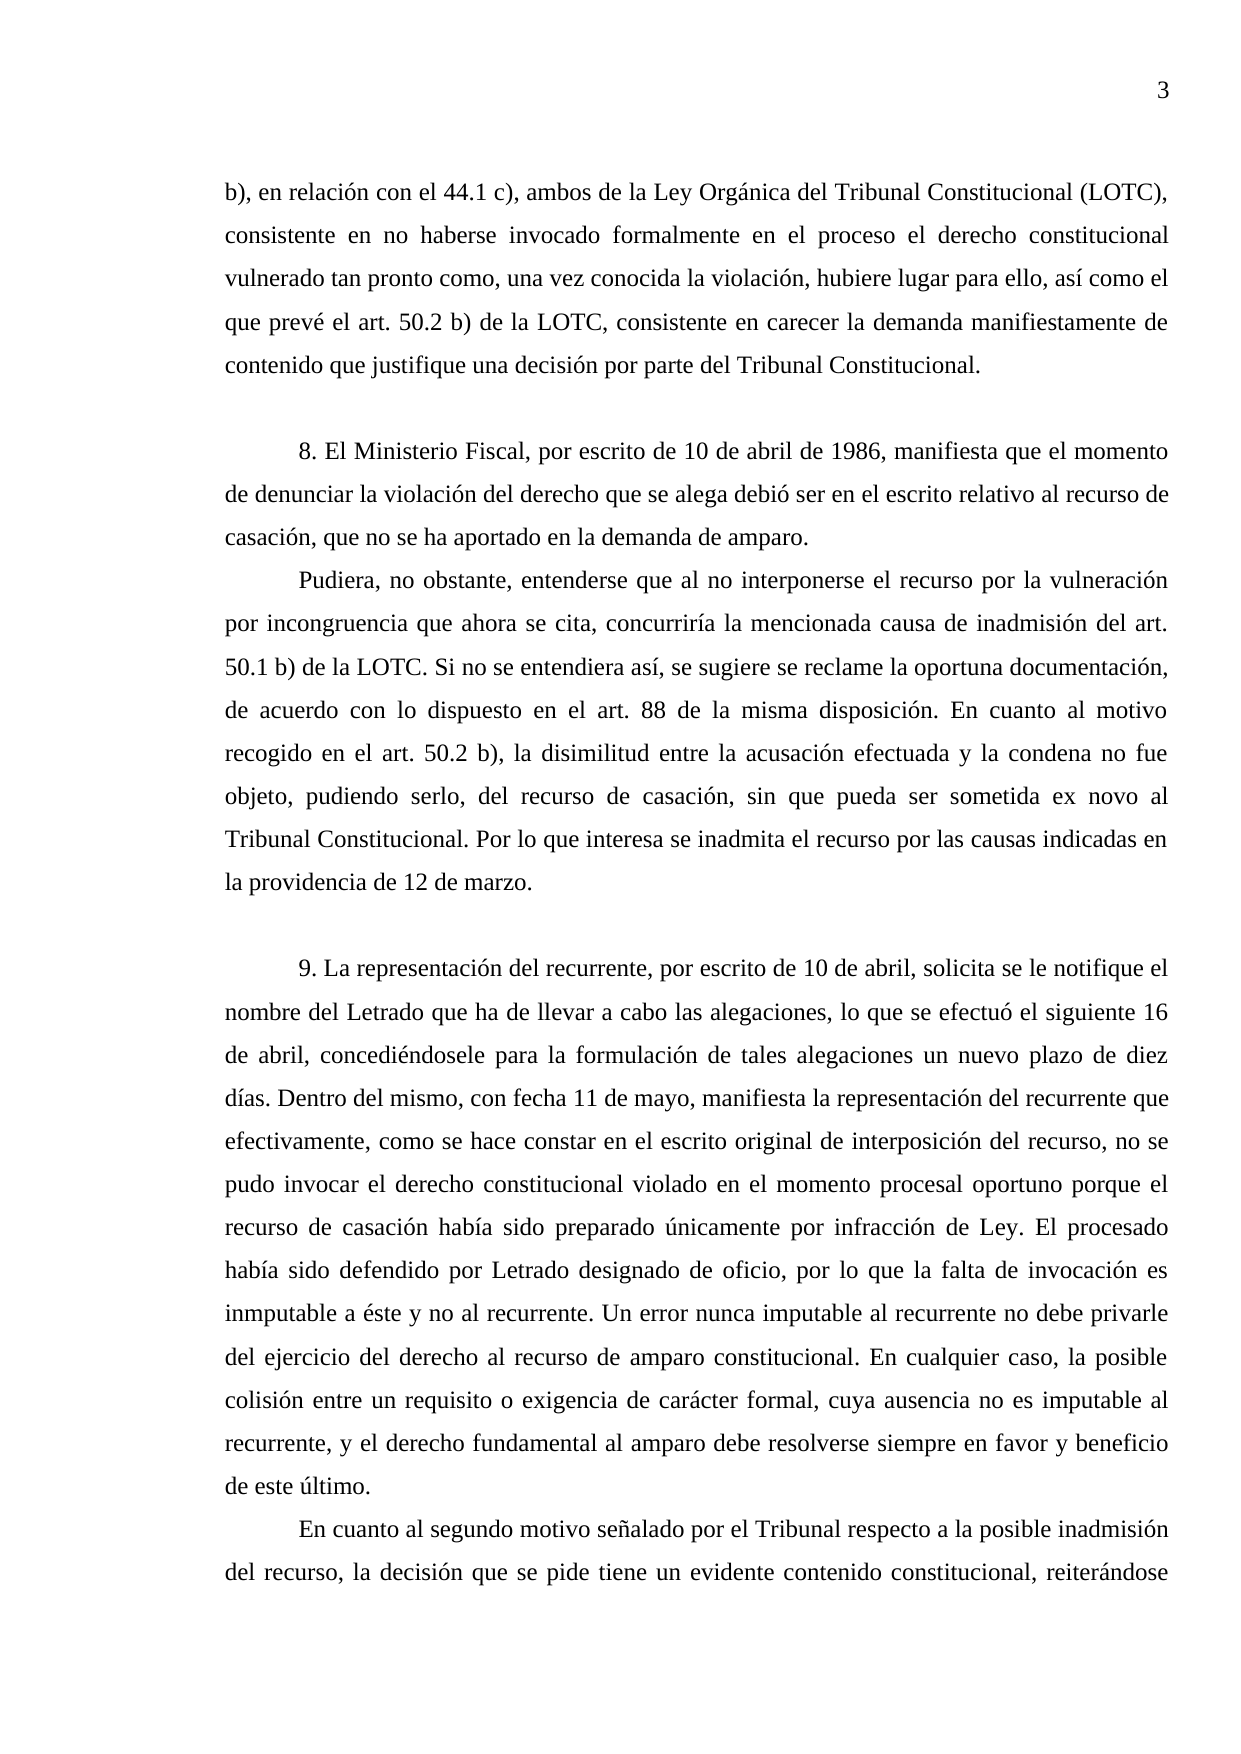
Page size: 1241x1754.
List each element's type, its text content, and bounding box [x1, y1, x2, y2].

text Pudiera, no obstante, entenderse que al no interponerse el recurso por la vulneración por incongruencia que ahora se cita, concurriría la mencionada causa de inadmisión del art. 50.1 b) de la LOTC. Si no se entendiera así, se sugiere se reclame la oportuna documentación, de acuerdo con lo dispuesto en el art. 88 de la misma disposición. En cuanto al motivo recogido en el art. 50.2 b), la disimilitud entre la acusación efectuada y la condena no fue objeto, pudiendo serlo, del recurso de casación, sin que pueda ser sometida ex novo al Tribunal Constitucional. Por lo que interesa se inadmita el recurso por las causas indicadas en la providencia de 12 de marzo. [224, 565, 1169, 896]
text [224, 177, 1169, 378]
text 9. La representación del recurrente, por escrito de 10 de abril, solicita se le notifique el nombre del Letrado que ha de llevar a cabo las alegaciones, lo que se efectuó el siguiente 16 de abril, concediéndosele para la formulación de tales alegaciones un nuevo plazo de diez días. Dentro del mismo, con fecha 11 de mayo, manifiesta la representación del recurrente que efectivamente, como se hace constar en el escrito original de interposición del recurso, no se pudo invocar el derecho constitucional violado en el momento procesal oportuno porque el recurso de casación había sido preparado únicamente por infracción de Ley. El procesado había sido defendido por Letrado designado de oficio, por lo que la falta de invocación es inmputable a éste y no al recurrente. Un error nunca imputable al recurrente no debe privarle del ejercicio del derecho al recurso de amparo constitucional. En cualquier caso, la posible colisión entre un requisito o exigencia de carácter formal, cuya ausencia no es imputable al recurrente, y el derecho fundamental al amparo debe resolverse siempre en favor y beneficio de este último. [224, 953, 1169, 1500]
text 8. El Ministerio Fiscal, por escrito de 10 de abril de 1986, manifiesta que el momento de denunciar la violación del derecho que se alega debió ser en el escrito relativo al recurso de casación, que no se ha aportado en la demanda de amparo. [224, 436, 1169, 551]
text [224, 1514, 1169, 1586]
